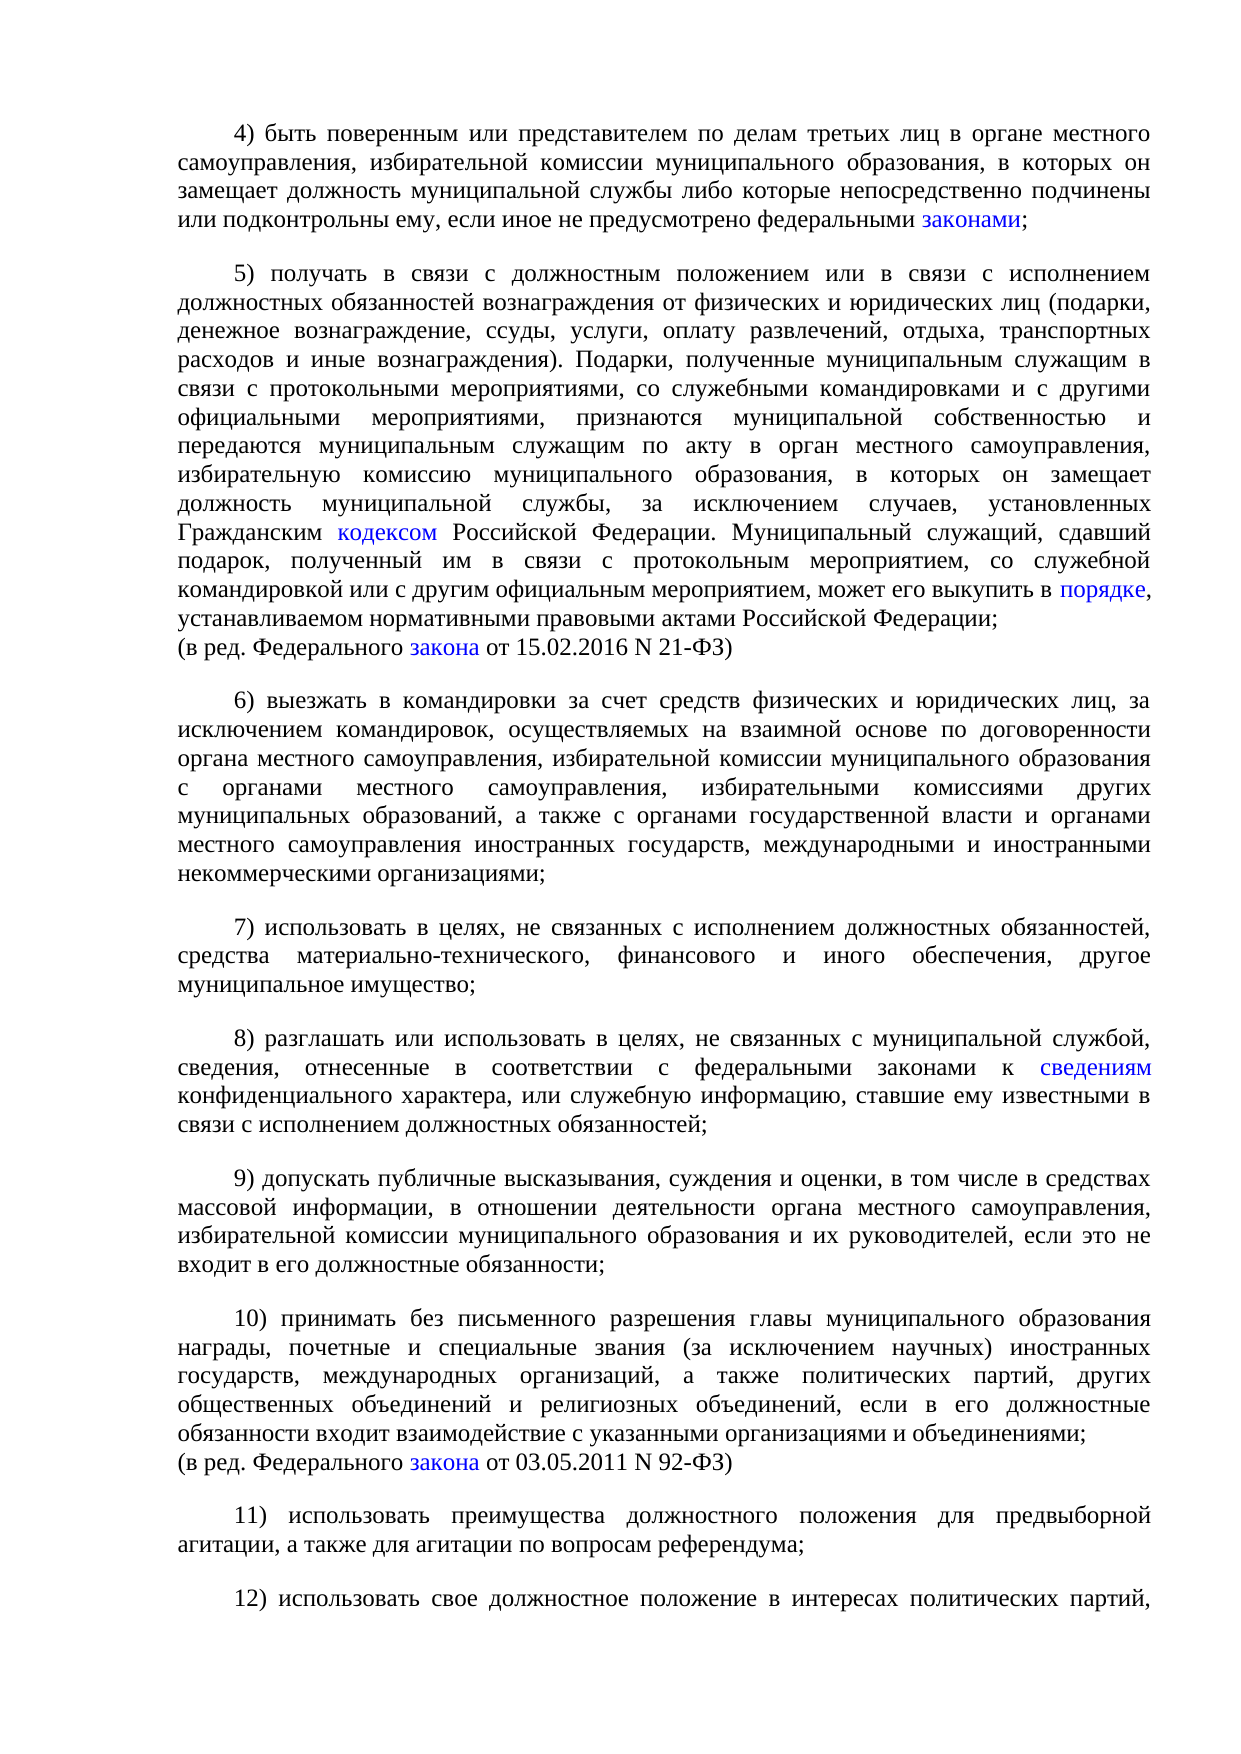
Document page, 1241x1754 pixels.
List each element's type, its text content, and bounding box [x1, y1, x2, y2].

text 11) использовать преимущества должностного положения для предвыборной агитации, а также для агитации по вопросам референдума; [177, 1501, 1152, 1558]
text 10) принимать без письменного разрешения главы муниципального образования награды, почетные и специальные звания (за исключением научных) иностранных государств, международных организаций, а также политических партий, других общественных объединений и религиозных объединений, если в его должностные обязанности входит взаимодействие с указанными организациями и объединениями; [177, 1303, 1152, 1447]
text 6) выезжать в командировки за счет средств физических и юридических лиц, за исключением командировок, осуществляемых на взаимной основе по договоренности органа местного самоуправления, избирательной комиссии муниципального образования с органами местного самоуправления, избирательными комиссиями других муниципальных образований, а также с органами государственной власти и органами местного самоуправления иностранных государств, международными и иностранными некоммерческими организациями; [177, 686, 1152, 887]
text (в ред. Федерального закона от 15.02.2016 N 21-ФЗ) [177, 632, 1152, 661]
text 7) использовать в целях, не связанных с исполнением должностных обязанностей, средства материально-технического, финансового и иного обеспечения, другое муниципальное имущество; [177, 912, 1152, 998]
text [177, 1583, 1152, 1612]
text 5) получать в связи с должностным положением или в связи с исполнением должностных обязанностей вознаграждения от физических и юридических лиц (подарки, денежное вознаграждение, ссуды, услуги, оплату развлечений, отдыха, транспортных расходов и иные вознаграждения). Подарки, полученные муниципальным служащим в связи с протокольными мероприятиями, со служебными командировками и с другими официальными мероприятиями, признаются муниципальной собственностью и передаются муниципальным служащим по акту в орган местного самоуправления, избирательную комиссию муниципального образования, в которых он замещает должность муниципальной службы, за исключением случаев, установленных Гражданским кодексом Российской Федерации. Муниципальный служащий, сдавший подарок, полученный им в связи с протокольным мероприятием, со служебной командировкой или с другим официальным мероприятием, может его выкупить в порядке, устанавливаемом нормативными правовыми актами Российской Федерации; [177, 258, 1152, 632]
text 8) разглашать или использовать в целях, не связанных с муниципальной службой, сведения, отнесенные в соответствии с федеральными законами к сведениям конфиденциального характера, или служебную информацию, ставшие ему известными в связи с исполнением должностных обязанностей; [177, 1023, 1152, 1138]
text 9) допускать публичные высказывания, суждения и оценки, в том числе в средствах массовой информации, в отношении деятельности органа местного самоуправления, избирательной комиссии муниципального образования и их руководителей, если это не входит в его должностные обязанности; [177, 1163, 1152, 1278]
text (в ред. Федерального закона от 03.05.2011 N 92-ФЗ) [177, 1447, 1152, 1476]
text 4) быть поверенным или представителем по делам третьих лиц в органе местного самоуправления, избирательной комиссии муниципального образования, в которых он замещает должность муниципальной службы либо которые непосредственно подчинены или подконтрольны ему, если иное не предусмотрено федеральными законами; [177, 118, 1152, 233]
